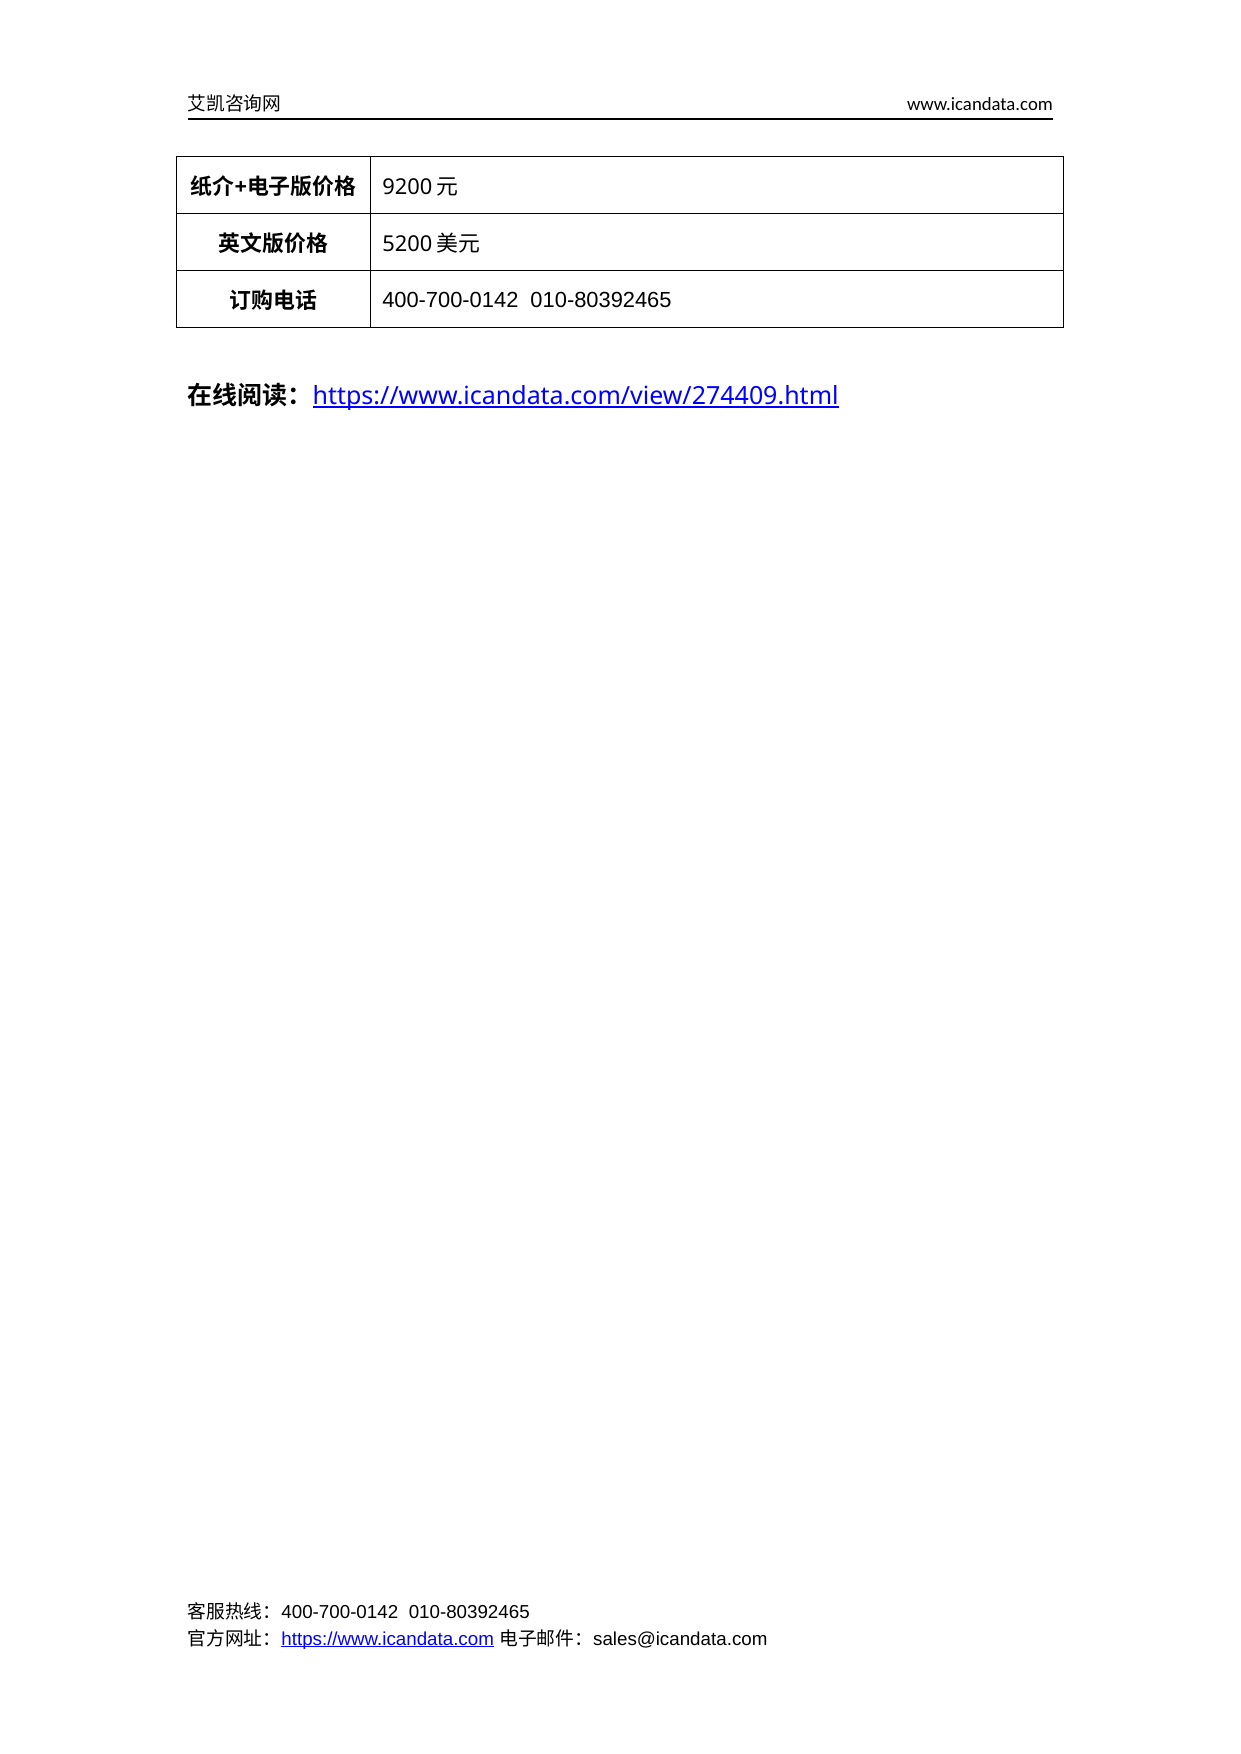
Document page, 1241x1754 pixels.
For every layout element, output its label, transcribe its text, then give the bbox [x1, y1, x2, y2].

text 在线阅读：https://www.icandata.com/view/274409.html [187, 361, 1053, 426]
table_cell 400-700-0142 010-80392465 [371, 271, 1063, 327]
table_cell 纸介+电子版价格 [177, 157, 370, 213]
table_cell 订购电话 [177, 271, 370, 327]
table_cell 9200元 [371, 157, 1063, 213]
table_cell 英文版价格 [177, 214, 370, 270]
table_cell 5200美元 [371, 214, 1063, 270]
